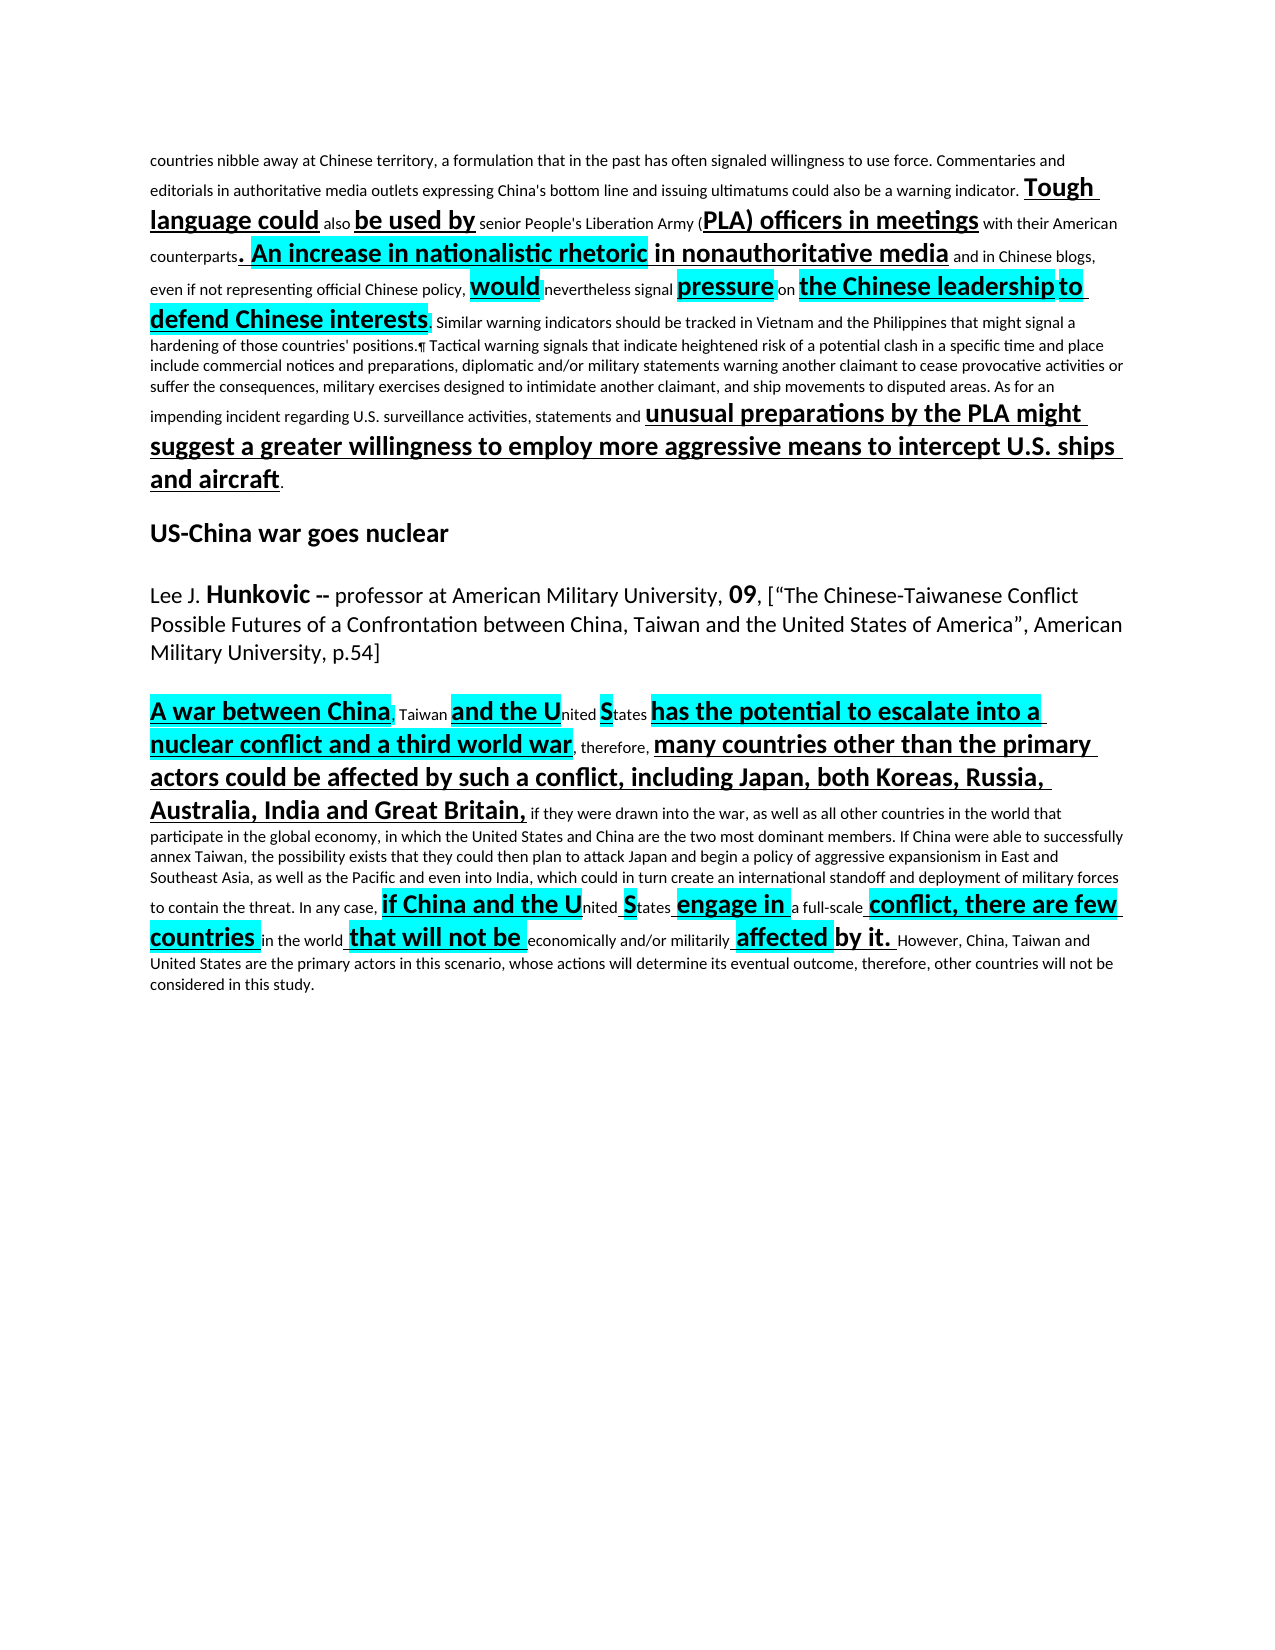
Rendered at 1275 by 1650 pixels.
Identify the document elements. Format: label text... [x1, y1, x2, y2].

subtitle US-China war goes nuclear [150, 516, 1125, 549]
text A war between China, Taiwan and the United States has the potential to escalate into a nuclear conflict and a third world war, therefore, many countries other than the primary actors could be affected by such a conflict, including Japan, both Koreas, Russia, Australia, India and Great Britain, if they were drawn into the war, as well as all other countries in the world that participate in the global economy, in which the United States and China are the two most dominant members. If China were able to successfully annex Taiwan, the possibility exists that they could then plan to attack Japan and begin a policy of aggressive expansionism in East and Southeast Asia, as well as the Pacific and even into India, which could in turn create an international standoff and deployment of military forces to contain the threat. In any case, if China and the United States engage in a full-scale conflict, there are few countries in the world that will not be economically and/or militarily affected by it. However, China, Taiwan and United States are the primary actors in this scenario, whose actions will determine its eventual outcome, therefore, other countries will not be considered in this study. [150, 694, 1125, 994]
text Lee J. Hunkovic -- professor at American Military University, 09, [“The Chinese-Taiwanese Conflict Possible Futures of a Confrontation between China, Taiwan and the United States of America”, American Military University, p.54] [150, 577, 1125, 666]
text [150, 150, 1125, 495]
